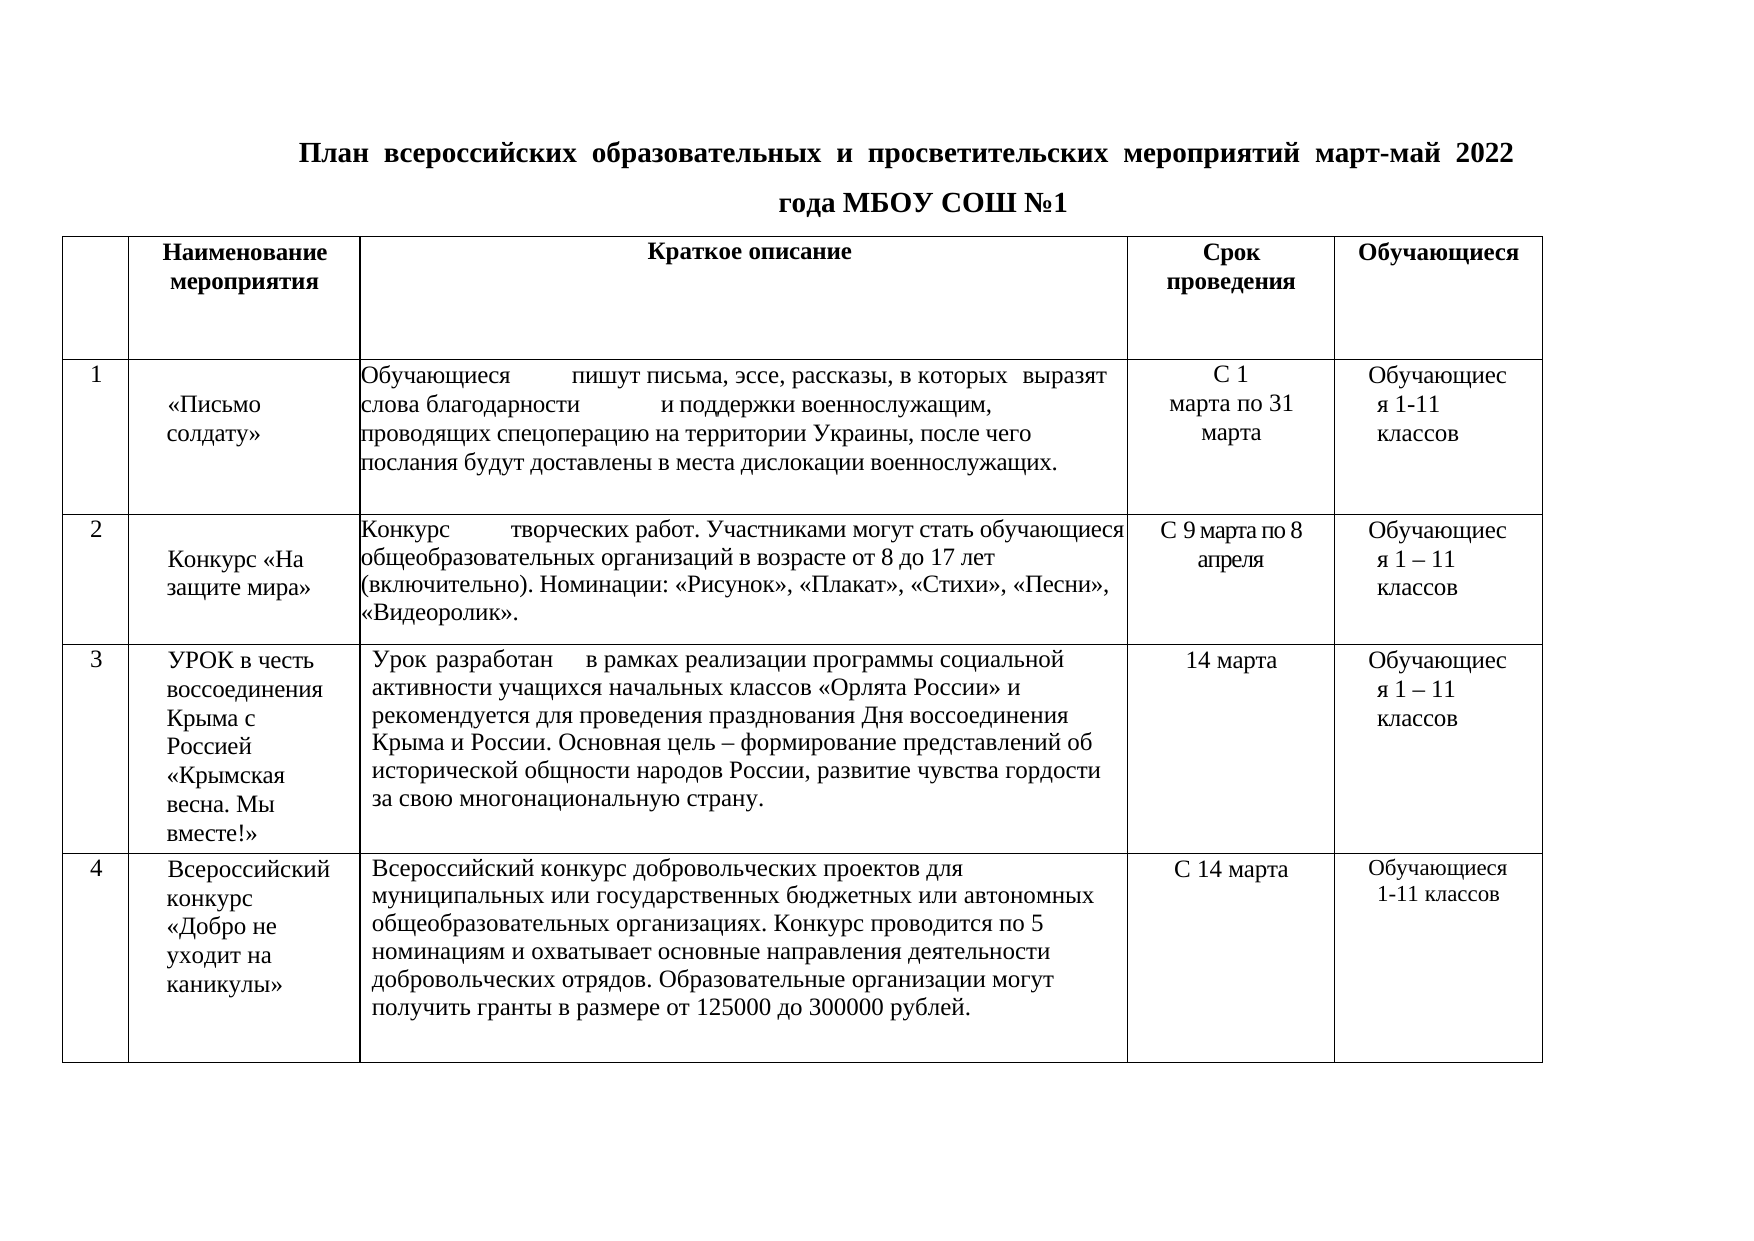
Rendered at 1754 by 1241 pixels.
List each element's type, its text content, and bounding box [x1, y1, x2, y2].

table_header Срок проведения [1128, 237, 1334, 359]
table_cell Конкурс «На защите мира» [129, 515, 359, 644]
table_cell УРОК в честь воссоединения Крыма с Россией «Крымская весна. Мы вместе!» [129, 645, 359, 853]
table_cell Урок разработан в рамках реализации программы социальной активности учащихся начальных классов «Орлята России» и рекомендуется для проведения празднования Дня воссоединения Крыма и России. Основная цель – формирование представлений об исторической общности народов России, развитие чувства гордости за свою многонациональную страну. [361, 645, 1127, 853]
table_cell Обучающиеся 1 – 11 классов [1335, 515, 1542, 644]
table_cell Всероссийский конкурс «Добро не уходит на каникулы» [129, 854, 359, 1062]
table_cell Конкурс творческих работ. Участниками могут стать обучающиеся общеобразовательных организаций в возрасте от 8 до 17 лет (включительно). Номинации: «Рисунок», «Плакат», «Стихи», «Песни», «Видеоролик». [361, 515, 1127, 644]
table_cell 14 марта [1128, 645, 1334, 853]
table_cell С 9 марта по 8 апреля [1128, 515, 1334, 644]
table_cell «Письмо солдату» [129, 360, 359, 514]
table_cell 4 [63, 854, 128, 1062]
table_cell 3 [63, 645, 128, 853]
table_cell Обучающиеся 1-11 классов [1335, 854, 1542, 1062]
table_header Краткое описание [361, 237, 1127, 359]
table_cell Обучающиеся пишут письма, эссе, рассказы, в которых выразят слова благодарности и поддержки военнослужащим, проводящих спецоперацию на территории Украины, после чего послания будут доставлены в места дислокации военнослужащих. [361, 360, 1127, 514]
table_header Наименование мероприятия [129, 237, 359, 359]
table_header [63, 237, 128, 359]
table_cell 1 [63, 360, 128, 514]
table_cell Всероссийский конкурс добровольческих проектов для муниципальных или государственных бюджетных или автономных общеобразовательных организациях. Конкурс проводится по 5 номинациям и охватывает основные направления деятельности добровольческих отрядов. Образовательные организации могут получить гранты в размере от 125000 до 300000 рублей. [361, 854, 1127, 1062]
table_cell 2 [63, 515, 128, 644]
table_cell Обучающиеся 1-11 классов [1335, 360, 1542, 514]
table_cell С 1 марта по 31 марта [1128, 360, 1334, 514]
text План всероссийских образовательных и просветительских мероприятий март-май 2022 года МБОУ СОШ №1 [298, 135, 1515, 219]
table_cell Обучающиеся 1 – 11 классов [1335, 645, 1542, 853]
table_cell С 14 марта [1128, 854, 1334, 1062]
table_header Обучающиеся [1335, 237, 1542, 359]
